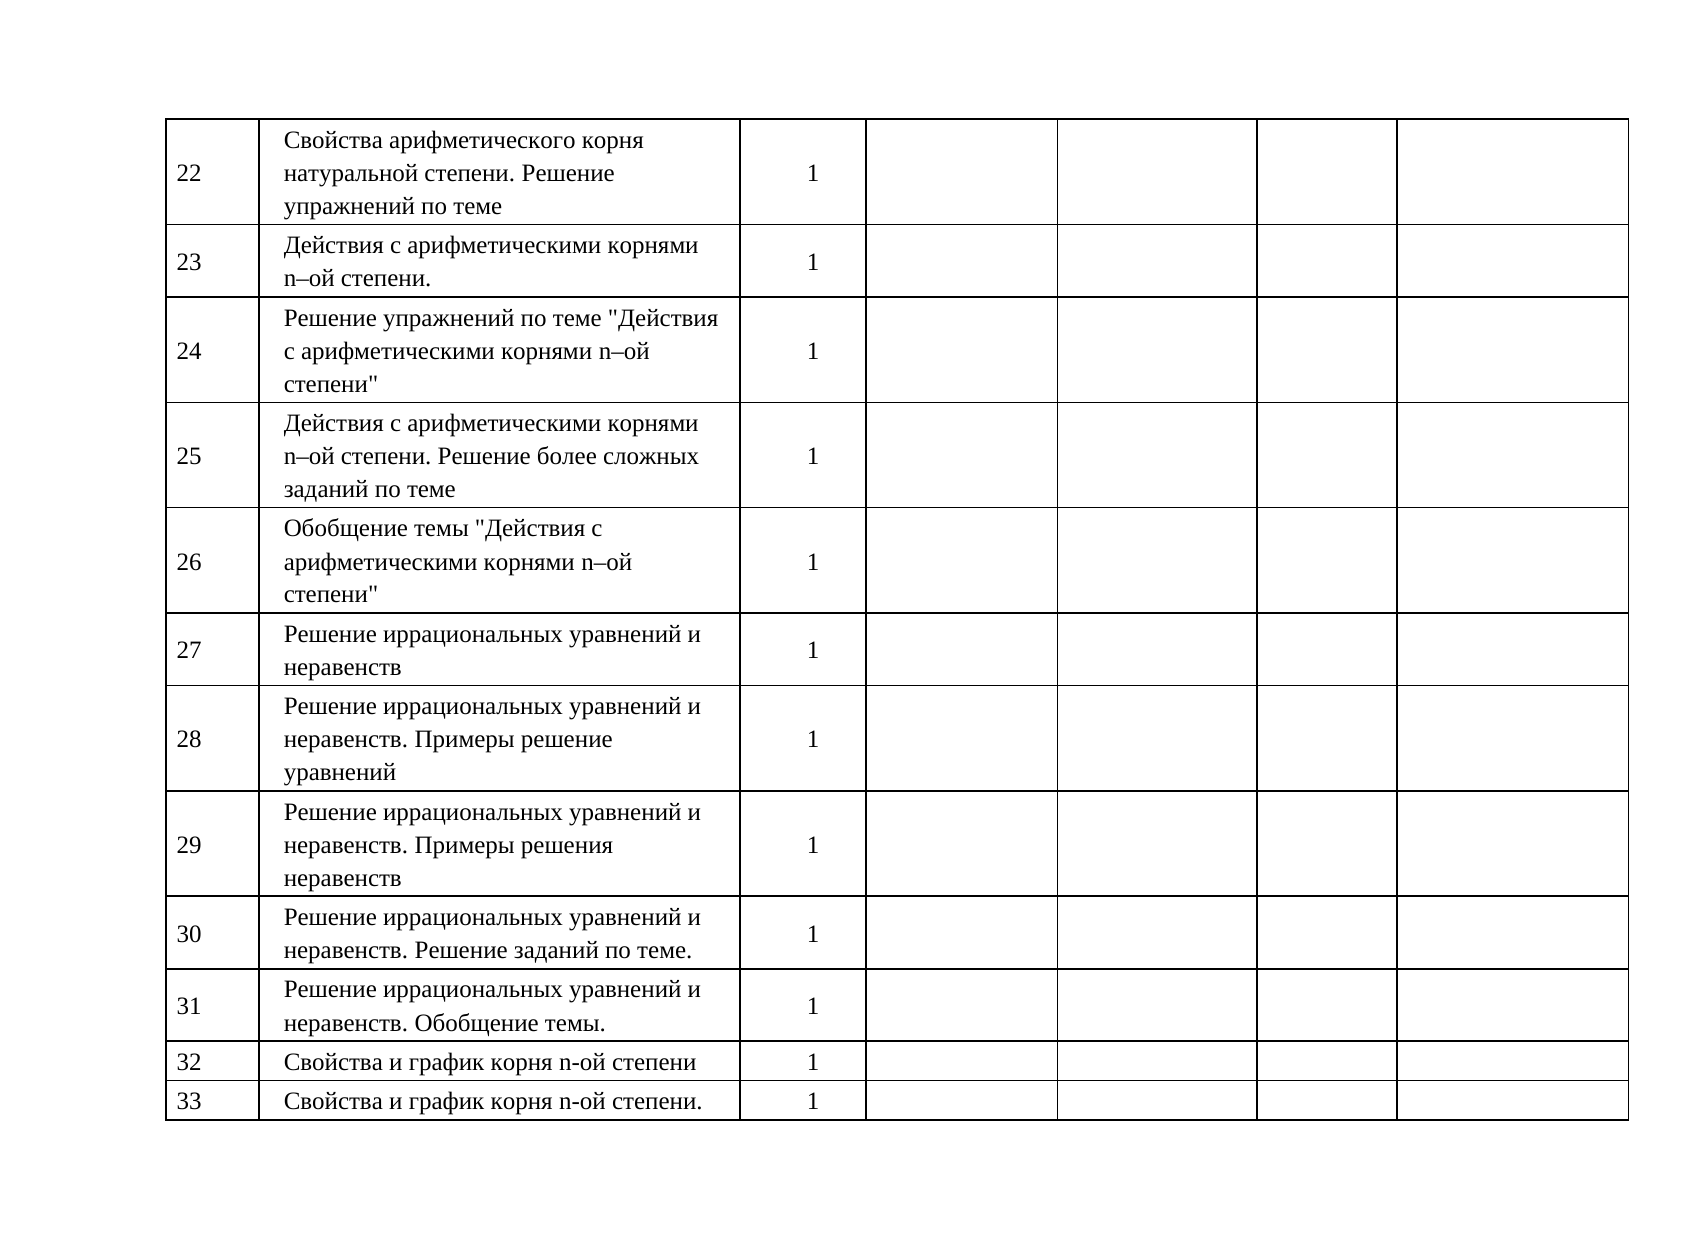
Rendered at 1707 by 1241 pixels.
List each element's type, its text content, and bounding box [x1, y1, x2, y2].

table_cell [1258, 686, 1396, 790]
table_cell [867, 508, 1057, 612]
table_cell [1258, 120, 1396, 223]
table_cell Решение иррациональных уравнений и неравенств. Решение заданий по теме. [260, 897, 739, 968]
table_cell [1058, 614, 1256, 684]
table_cell 1 [741, 970, 865, 1040]
table_cell 33 [167, 1081, 258, 1119]
table_cell [1398, 897, 1628, 968]
table_cell 32 [167, 1042, 258, 1079]
table_cell [867, 403, 1057, 507]
table_cell [1398, 225, 1628, 296]
table_cell Свойства и график корня n-ой степени [260, 1042, 739, 1079]
table_cell 27 [167, 614, 258, 684]
table_cell Свойства арифметического корня натуральной степени. Решение упражнений по теме [260, 120, 739, 223]
table_cell Решение иррациональных уравнений и неравенств. Примеры решение уравнений [260, 686, 739, 790]
table_cell [1058, 792, 1256, 895]
table_cell 1 [741, 403, 865, 507]
table_cell [1058, 298, 1256, 401]
table_cell 1 [741, 508, 865, 612]
table_cell 1 [741, 298, 865, 401]
table_cell [1258, 1081, 1396, 1119]
table_cell 25 [167, 403, 258, 507]
table_cell 1 [741, 1081, 865, 1119]
table_cell [1398, 614, 1628, 684]
table_cell 23 [167, 225, 258, 296]
table_cell [1398, 508, 1628, 612]
table_cell [1398, 686, 1628, 790]
table_cell 1 [741, 614, 865, 684]
table_cell [1058, 897, 1256, 968]
table_cell [1398, 298, 1628, 401]
table_cell [1258, 508, 1396, 612]
table_cell [1398, 1042, 1628, 1079]
table_cell [1058, 1042, 1256, 1079]
table_cell [1398, 1081, 1628, 1119]
table_cell [1058, 508, 1256, 612]
table_cell 29 [167, 792, 258, 895]
table_cell Решение упражнений по теме "Действия с арифметическими корнями n–ой степени" [260, 298, 739, 401]
table_cell 30 [167, 897, 258, 968]
table_cell 31 [167, 970, 258, 1040]
table_cell [1258, 225, 1396, 296]
table_cell [1058, 225, 1256, 296]
table_cell [1058, 1081, 1256, 1119]
table_cell [867, 614, 1057, 684]
table_cell 22 [167, 120, 258, 223]
table_cell [1258, 298, 1396, 401]
table_cell Действия с арифметическими корнями n–ой степени. Решение более сложных заданий по теме [260, 403, 739, 507]
table_cell [1398, 792, 1628, 895]
table_cell [1398, 970, 1628, 1040]
table_cell [1258, 1042, 1396, 1079]
table_cell [867, 897, 1057, 968]
table_cell [1258, 614, 1396, 684]
table_cell [1258, 897, 1396, 968]
table_cell Действия с арифметическими корнями n–ой степени. [260, 225, 739, 296]
table_cell [1258, 970, 1396, 1040]
table_cell [867, 298, 1057, 401]
table_cell Решение иррациональных уравнений и неравенств. Примеры решения неравенств [260, 792, 739, 895]
table_cell [867, 686, 1057, 790]
table_cell Обобщение темы "Действия с арифметическими корнями n–ой степени" [260, 508, 739, 612]
table_cell [1058, 120, 1256, 223]
table_cell 1 [741, 792, 865, 895]
table_cell [867, 1081, 1057, 1119]
table_cell [867, 120, 1057, 223]
table_cell 1 [741, 225, 865, 296]
table_cell [1058, 686, 1256, 790]
table_cell [867, 792, 1057, 895]
table_cell 1 [741, 686, 865, 790]
table_cell 24 [167, 298, 258, 401]
table_cell [867, 1042, 1057, 1079]
table_cell [1398, 403, 1628, 507]
table_cell Решение иррациональных уравнений и неравенств [260, 614, 739, 684]
table_cell [1058, 970, 1256, 1040]
table_cell 1 [741, 1042, 865, 1079]
table_cell [1398, 120, 1628, 223]
table_cell 28 [167, 686, 258, 790]
table_cell [867, 225, 1057, 296]
table_cell [1258, 403, 1396, 507]
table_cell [260, 1081, 739, 1119]
table_cell [867, 970, 1057, 1040]
table_cell 26 [167, 508, 258, 612]
table_cell Решение иррациональных уравнений и неравенств. Обобщение темы. [260, 970, 739, 1040]
table_cell [1258, 792, 1396, 895]
table_cell [1058, 403, 1256, 507]
table_cell 1 [741, 120, 865, 223]
table_cell 1 [741, 897, 865, 968]
